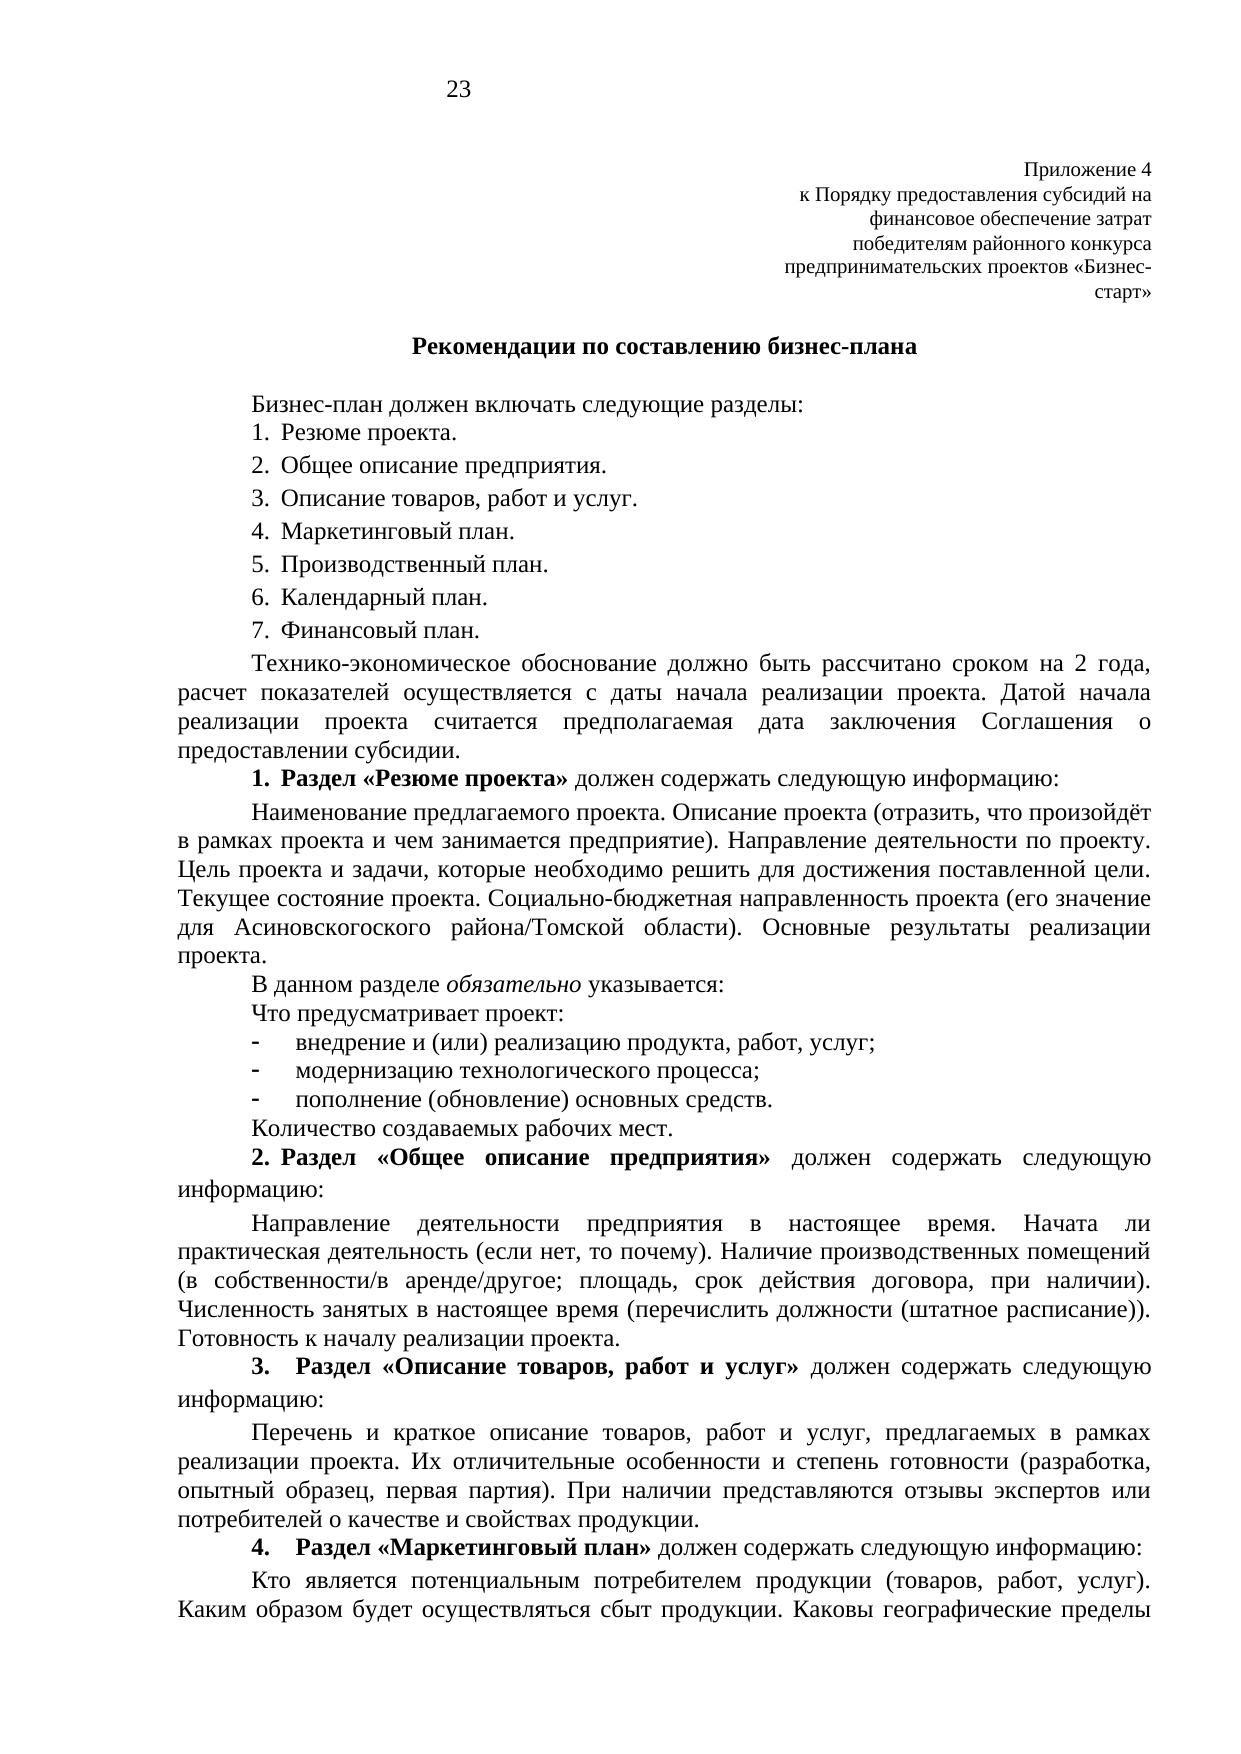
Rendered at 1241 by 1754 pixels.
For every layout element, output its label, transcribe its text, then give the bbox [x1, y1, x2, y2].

text Перечень и краткое описание товаров, работ и услуг, предлагаемых в рамках реализации проекта. Их отличительные особенности и степень готовности (разработка, опытный образец, первая партия). При наличии представляются отзывы экспертов или потребителей о качестве и свойствах продукции. [177, 1417, 1152, 1532]
list Раздел «Описание товаров, работ и услуг» должен содержать следующую информацию: [177, 1351, 1152, 1413]
text к Порядку предоставления субсидий на финансовое обеспечение затрат победителям районного конкурса предпринимательских проектов «Бизнес-старт» [768, 182, 1152, 303]
list пополнение (обновление) основных средств. [177, 1084, 1152, 1113]
list Маркетинговый план. [177, 516, 1152, 545]
list Раздел «Общее описание предприятия» должен содержать следующую информацию: [177, 1142, 1152, 1203]
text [177, 1565, 1152, 1623]
list Финансовый план. [177, 616, 1152, 644]
list Производственный план. [177, 549, 1152, 578]
text Рекомендации по составлению бизнес-плана [118, 331, 1152, 360]
list Описание товаров, работ и услуг. [177, 483, 1152, 512]
text Технико-экономическое обоснование должно быть рассчитано сроком на 2 года, расчет показателей осуществляется с даты начала реализации проекта. Датой начала реализации проекта считается предполагаемая дата заключения Соглашения о предоставлении субсидии. [177, 648, 1152, 763]
list Раздел «Маркетинговый план» должен содержать следующую информацию: [177, 1532, 1152, 1561]
list Раздел «Резюме проекта» должен содержать следующую информацию: [177, 763, 1152, 792]
text Бизнес-план должен включать следующие разделы: [177, 389, 1152, 417]
list модернизацию технологического процесса; [177, 1055, 1152, 1084]
text Наименование предлагаемого проекта. Описание проекта (отразить, что произойдёт в рамках проекта и чем занимается предприятие). Направление деятельности по проекту. Цель проекта и задачи, которые необходимо решить для достижения поставленной цели. Текущее состояние проекта. Социально-бюджетная направленность проекта (его значение для Асиновскогоского района/Томской области). Основные результаты реализации проекта. [177, 797, 1152, 969]
text Количество создаваемых рабочих мест. [177, 1113, 1152, 1142]
text Направление деятельности предприятия в настоящее время. Начата ли практическая деятельность (если нет, то почему). Наличие производственных помещений (в собственности/в аренде/другое; площадь, срок действия договора, при наличии). Численность занятых в настоящее время (перечислить должности (штатное расписание)). Готовность к началу реализации проекта. [177, 1208, 1152, 1351]
list внедрение и (или) реализацию продукта, работ, услуг; [177, 1027, 1152, 1055]
text В данном разделе обязательно указывается: [177, 969, 1152, 998]
text Что предусматривает проект: [177, 998, 1152, 1027]
list Календарный план. [177, 582, 1152, 611]
text Приложение 4 [784, 153, 1152, 182]
list Резюме проекта. [177, 417, 1152, 446]
list Общее описание предприятия. [177, 450, 1152, 479]
